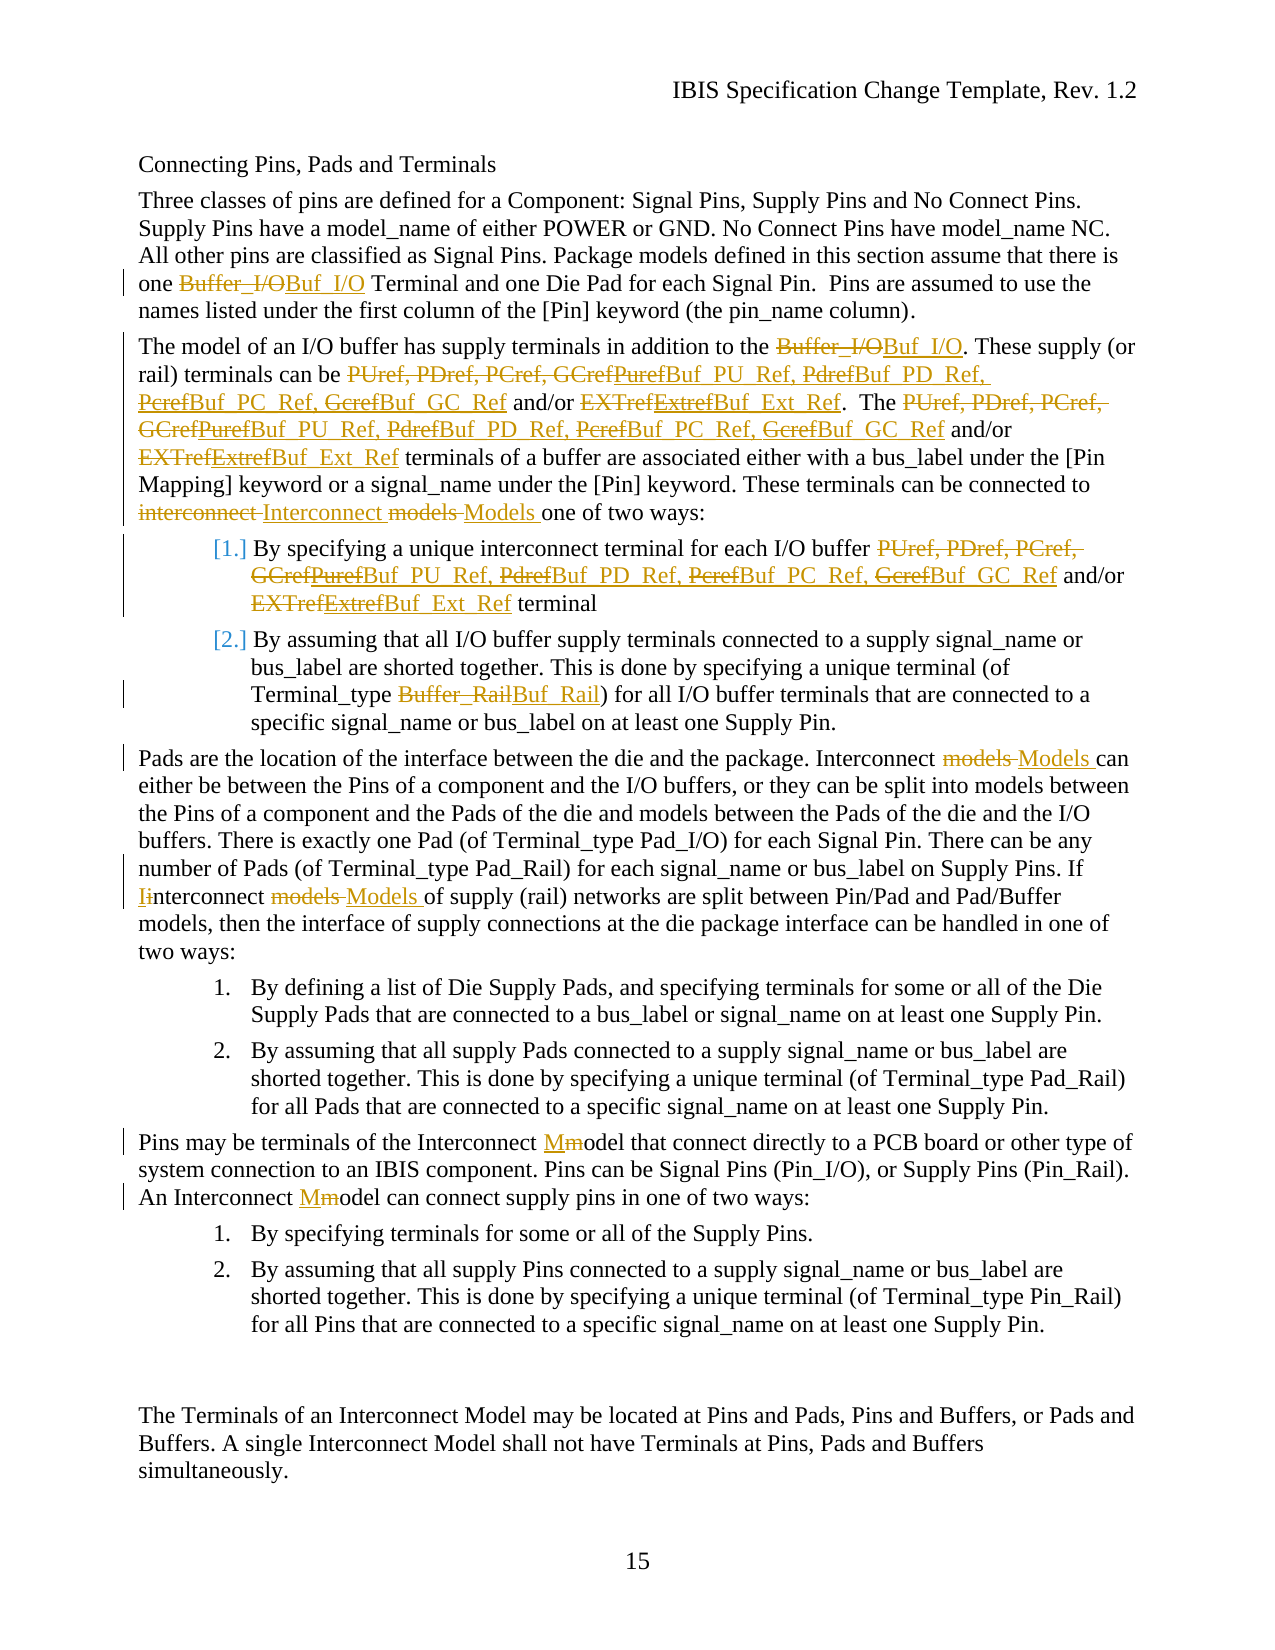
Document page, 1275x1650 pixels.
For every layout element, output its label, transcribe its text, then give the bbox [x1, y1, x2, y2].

list By specifying terminals for some or all of the Supply Pins. [213, 1219, 1137, 1246]
list By specifying a unique interconnect terminal for each I/O buffer and/or terminal [213, 534, 1137, 617]
text Connecting Pins, Pads and Terminals [138, 150, 1137, 178]
text Pads are the location of the interface between the die and the package. Interconnect can either be between the Pins of a component and the I/O buffers, or they can be split into models between the Pins of a component and the Pads of the die and models between the Pads of the die and the I/O buffers. There is exactly one Pad (of Terminal_type Pad_I/O) for each Signal Pin. There can be any number of Pads (of Terminal_type Pad_Rail) for each signal_name or bus_label on Supply Pins. If nterconnect of supply (rail) networks are split between Pin/Pad and Pad/Buffer models, then the interface of supply connections at the die package interface can be handled in one of two ways: [138, 744, 1137, 964]
text Three classes of pins are defined for a Component: Signal Pins, Supply Pins and No Connect Pins. Supply Pins have a model_name of either POWER or GND. No Connect Pins have model_name NC. All other pins are classified as Signal Pins. Package models defined in this section assume that there is one Terminal and one Die Pad for each Signal Pin. Pins are assumed to use the names listed under the first column of the [Pin] keyword (the pin_name column). [138, 186, 1137, 324]
text Pins may be terminals of the Interconnect odel that connect directly to a PCB board or other type of system connection to an IBIS component. Pins can be Signal Pins (Pin_I/O), or Supply Pins (Pin_Rail). An Interconnect odel can connect supply pins in one of two ways: [138, 1128, 1137, 1210]
text The model of an I/O buffer has supply terminals in addition to the . These supply (or rail) terminals can be and/or . The and/or terminals of a buffer are associated either with a bus_label under the [Pin Mapping] keyword or a signal_name under the [Pin] keyword. These terminals can be connected to one of two ways: [138, 332, 1137, 526]
list By assuming that all supply Pins connected to a supply signal_name or bus_label are shorted together. This is done by specifying a unique terminal (of Terminal_type Pin_Rail) for all Pins that are connected to a specific signal_name on at least one Supply Pin. [213, 1255, 1137, 1337]
list By defining a list of Die Supply Pads, and specifying terminals for some or all of the Die Supply Pads that are connected to a bus_label or signal_name on at least one Supply Pin. [213, 973, 1137, 1028]
list By assuming that all I/O buffer supply terminals connected to a supply signal_name or bus_label are shorted together. This is done by specifying a unique terminal (of Terminal_type ) for all I/O buffer terminals that are connected to a specific signal_name or bus_label on at least one Supply Pin. [213, 625, 1137, 735]
text The Terminals of an Interconnect Model may be located at Pins and Pads, Pins and Buffers, or Pads and Buffers. A single Interconnect Model shall not have Terminals at Pins, Pads and Buffers simultaneously. [138, 1401, 1137, 1484]
list By assuming that all supply Pads connected to a supply signal_name or bus_label are shorted together. This is done by specifying a unique terminal (of Terminal_type Pad_Rail) for all Pads that are connected to a specific signal_name on at least one Supply Pin. [213, 1036, 1137, 1119]
